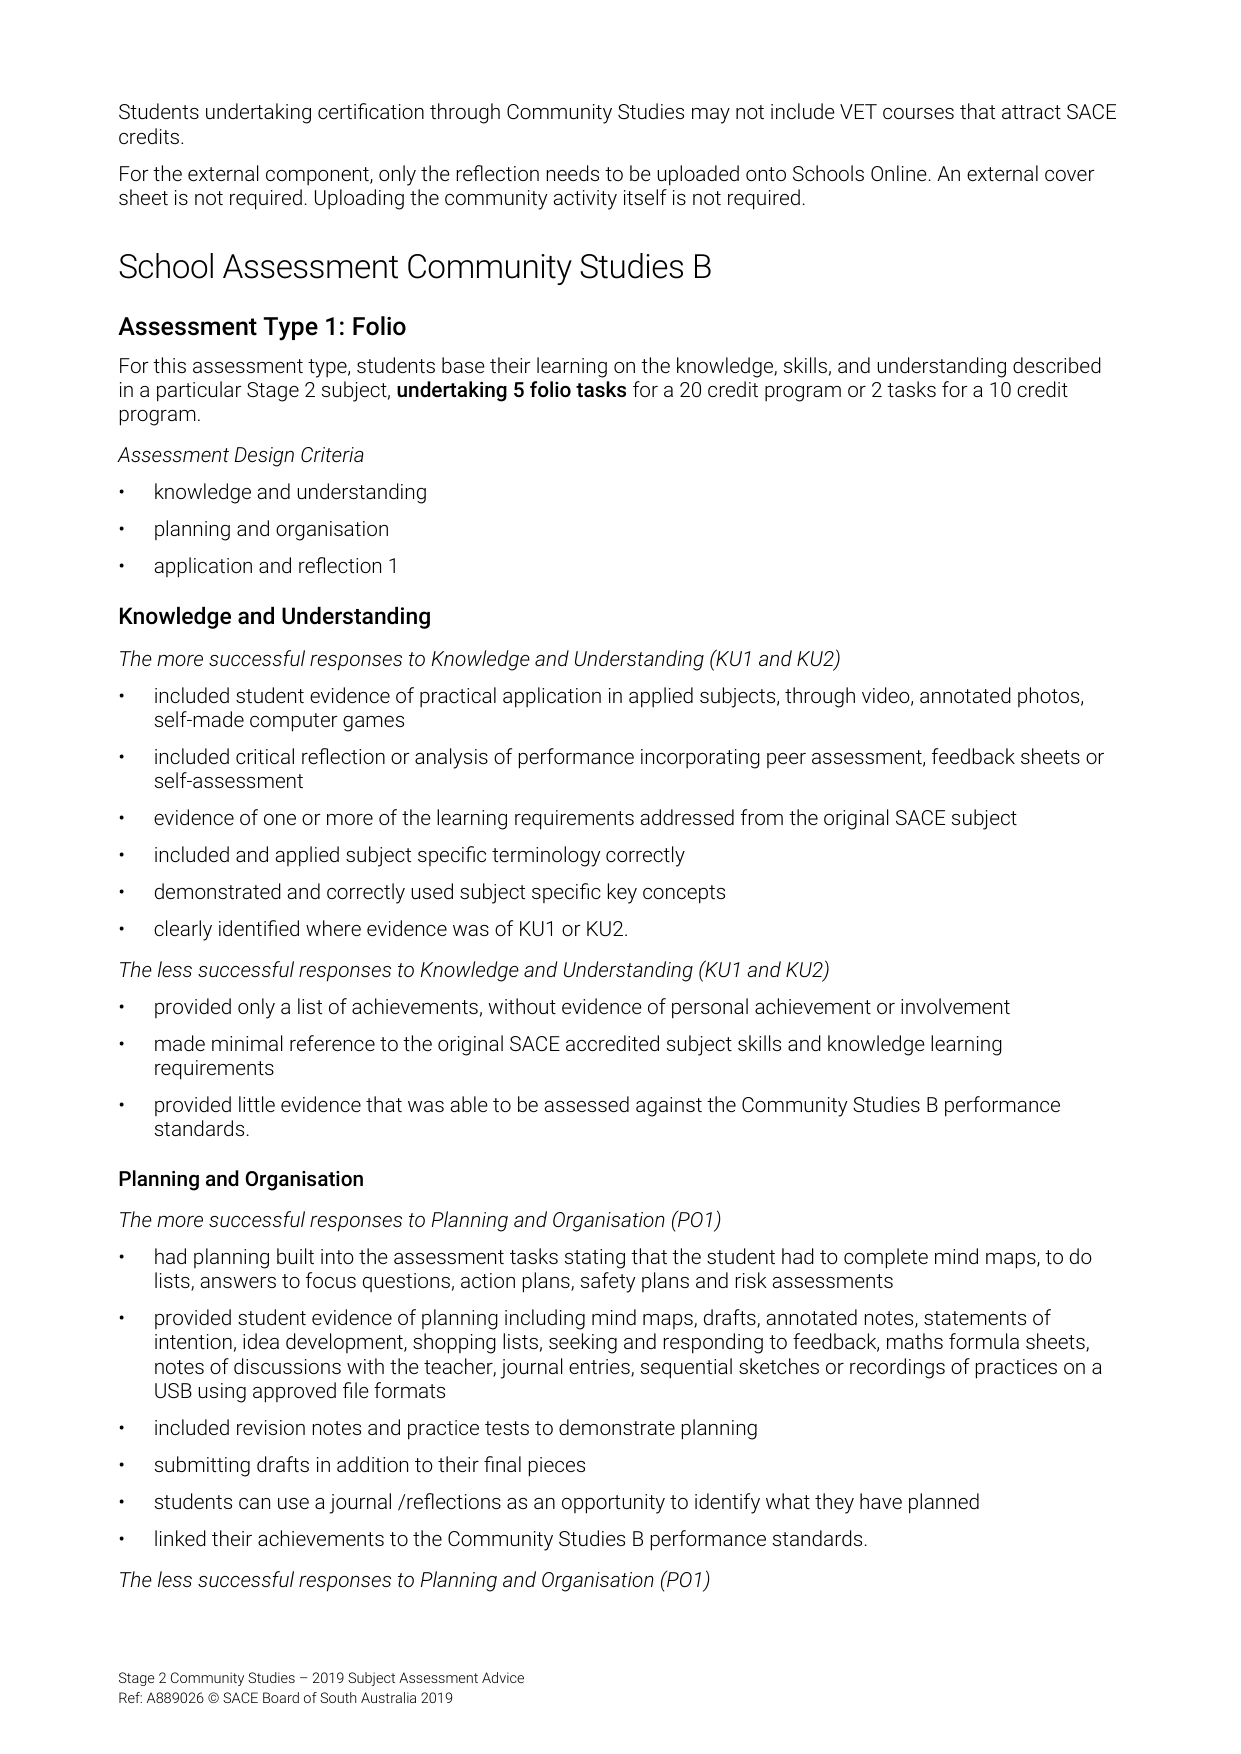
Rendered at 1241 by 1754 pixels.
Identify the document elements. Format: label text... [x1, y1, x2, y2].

text clearly identified where evidence was of KU1 or KU2. [118, 917, 1122, 941]
text included student evidence of practical application in applied subjects, through video, annotated photos, self-made computer games [118, 684, 1122, 733]
subtitle School Assessment Community Studies B [118, 248, 1122, 287]
text made minimal reference to the original SACE accredited subject skills and knowledge learning requirements [118, 1032, 1122, 1081]
text students can use a journal /reflections as an opportunity to identify what they have planned [118, 1490, 1122, 1514]
text had planning built into the assessment tasks stating that the student had to complete mind maps, to do lists, answers to focus questions, action plans, safety plans and risk assessments [118, 1245, 1122, 1293]
text demonstrated and correctly used subject specific key concepts [118, 880, 1122, 904]
text For the external component, only the reflection needs to be uploaded onto Schools Online. An external cover sheet is not required. Uploading the community activity itself is not required. [118, 162, 1122, 210]
subtitle Knowledge and Understanding [118, 603, 1122, 630]
subtitle Planning and Organisation [118, 1167, 1122, 1191]
text provided only a list of achievements, without evidence of personal achievement or involvement [118, 995, 1122, 1019]
text The more successful responses to Knowledge and Understanding (KU1 and KU2) [118, 647, 1122, 671]
text included revision notes and practice tests to demonstrate planning [118, 1416, 1122, 1440]
text Assessment Design Criteria [118, 443, 1122, 468]
text The less successful responses to Knowledge and Understanding (KU1 and KU2) [118, 958, 1122, 982]
text provided student evidence of planning including mind maps, drafts, annotated notes, statements of intention, idea development, shopping lists, seeking and responding to feedback, maths formula sheets, notes of discussions with the teacher, journal entries, sequential sketches or recordings of practices on a USB using approved file formats [118, 1306, 1122, 1403]
text submitting drafts in addition to their final pieces [118, 1453, 1122, 1477]
text planning and organisation [118, 517, 1122, 542]
text knowledge and understanding [118, 480, 1122, 505]
text linked their achievements to the Community Studies B performance standards. [118, 1527, 1122, 1551]
text included critical reflection or analysis of performance incorporating peer assessment, feedback sheets or self-assessment [118, 745, 1122, 794]
text evidence of one or more of the learning requirements addressed from the original SACE subject [118, 806, 1122, 831]
text The more successful responses to Planning and Organisation (PO1) [118, 1208, 1122, 1232]
subtitle Assessment Type 1: Folio [118, 312, 1122, 341]
text The less successful responses to Planning and Organisation (PO1) [118, 1568, 1122, 1592]
text provided little evidence that was able to be assessed against the Community Studies B performance standards. [118, 1093, 1122, 1142]
text application and reflection 1 [118, 554, 1122, 578]
text Students undertaking certification through Community Studies may not include VET courses that attract SACE credits. [118, 100, 1122, 149]
text For this assessment type, students base their learning on the knowledge, skills, and understanding described in a particular Stage 2 subject, undertaking 5 folio tasks for a 20 credit program or 2 tasks for a 10 credit program. [118, 354, 1122, 427]
text included and applied subject specific terminology correctly [118, 843, 1122, 868]
